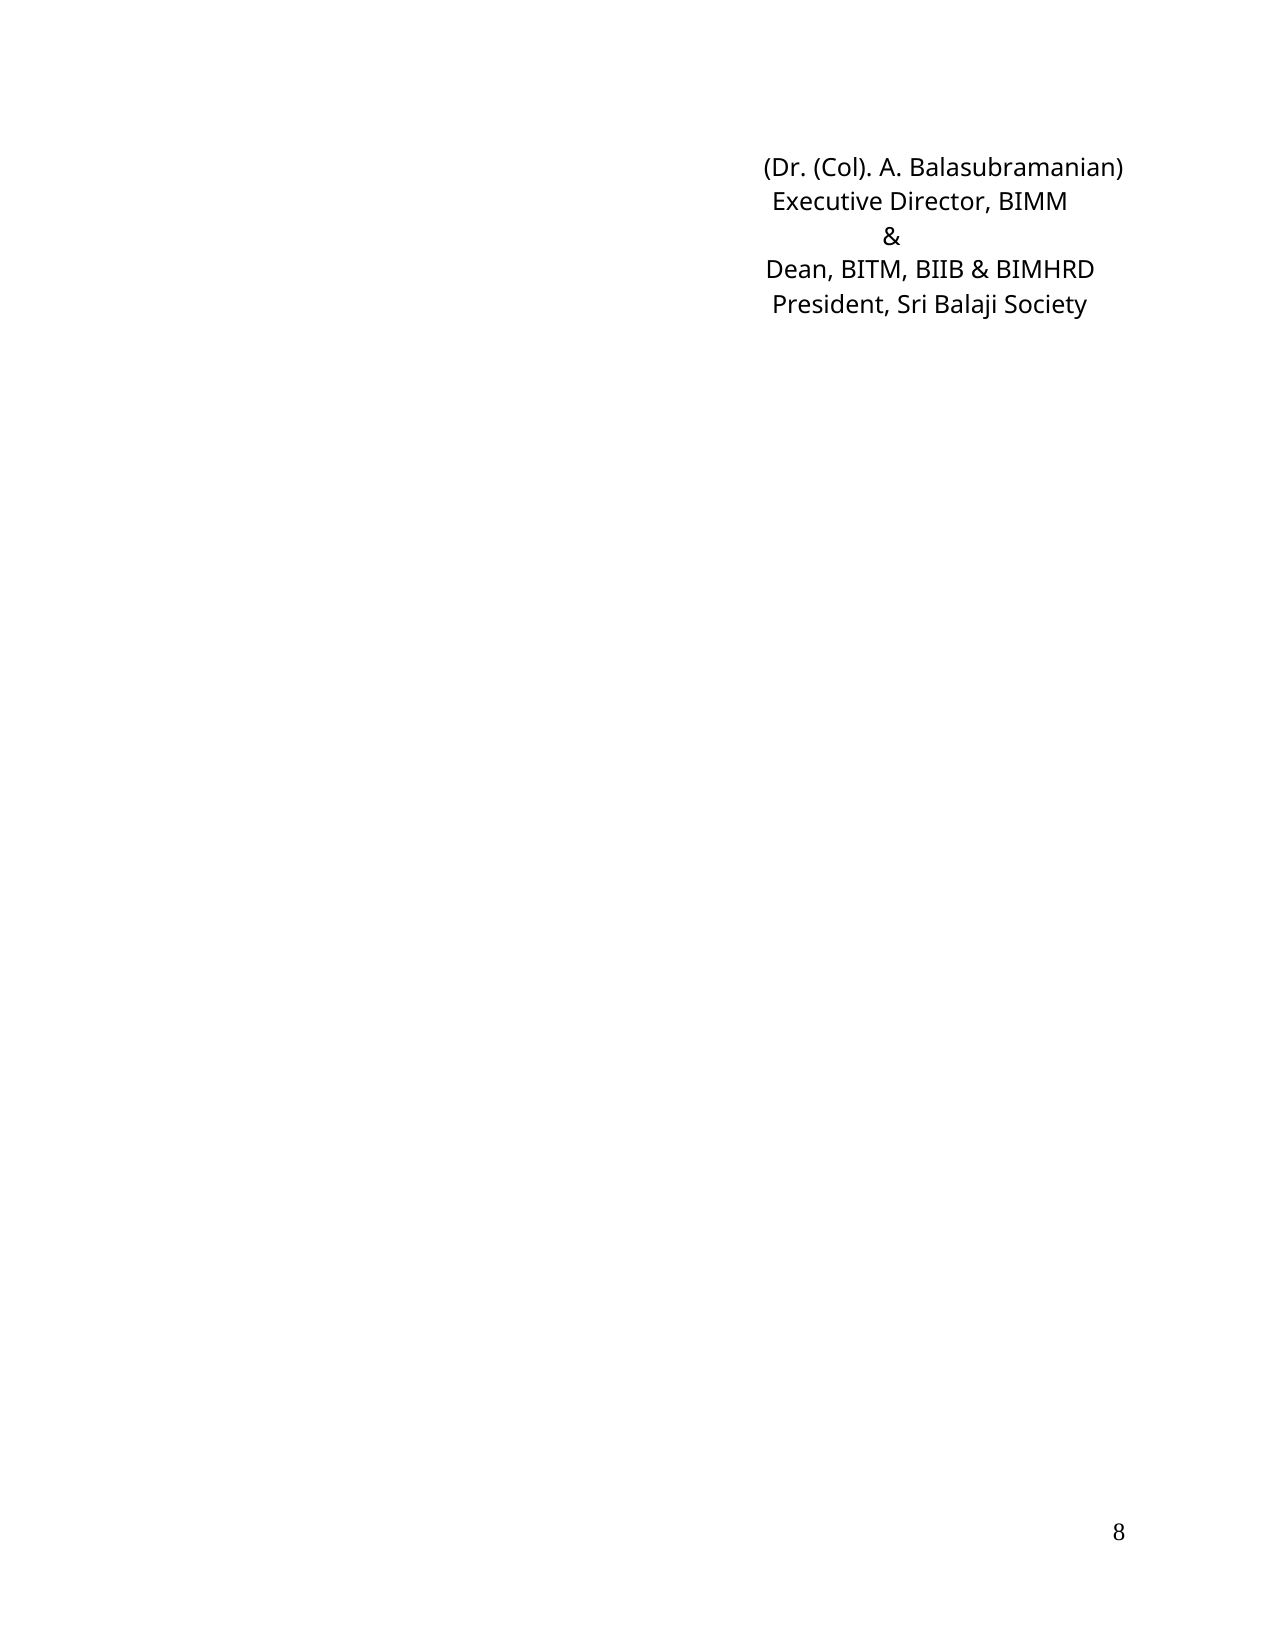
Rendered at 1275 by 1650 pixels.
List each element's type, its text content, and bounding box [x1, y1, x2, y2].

text (Dr. (). A. Balasubramanian) Executive Director, BIMM [195, 150, 1125, 218]
text President, Sri Balaji Society [645, 286, 1125, 320]
text & [645, 218, 1125, 252]
text Dean, BITM, BIIB & BIMHRD [645, 252, 1125, 286]
